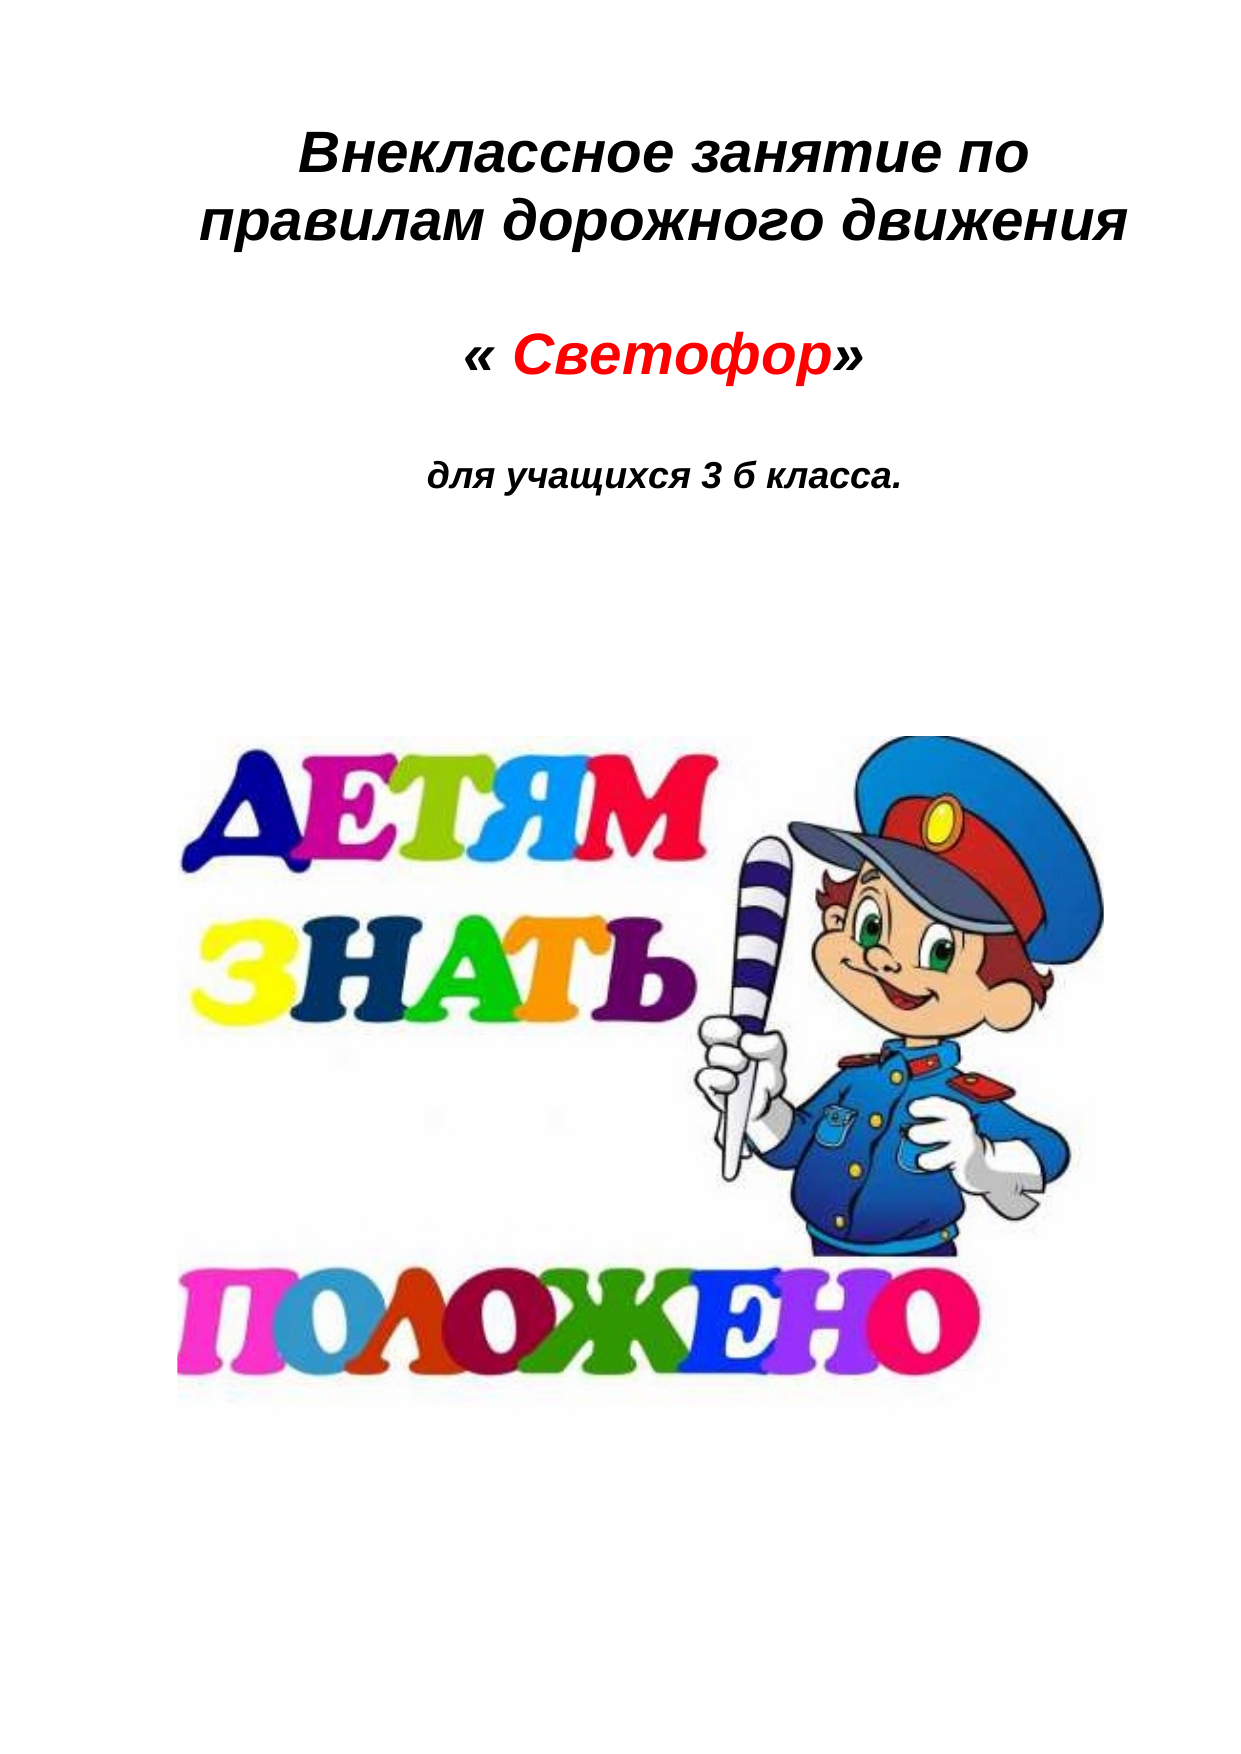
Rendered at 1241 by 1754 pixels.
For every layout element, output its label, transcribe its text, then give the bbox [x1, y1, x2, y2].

text для учащихся 3 б класса. [177, 453, 1152, 497]
text « Светофор» [177, 319, 1152, 386]
text Внеклассное занятие по правилам дорожного движения [177, 118, 1152, 252]
picture [177, 736, 1104, 1423]
